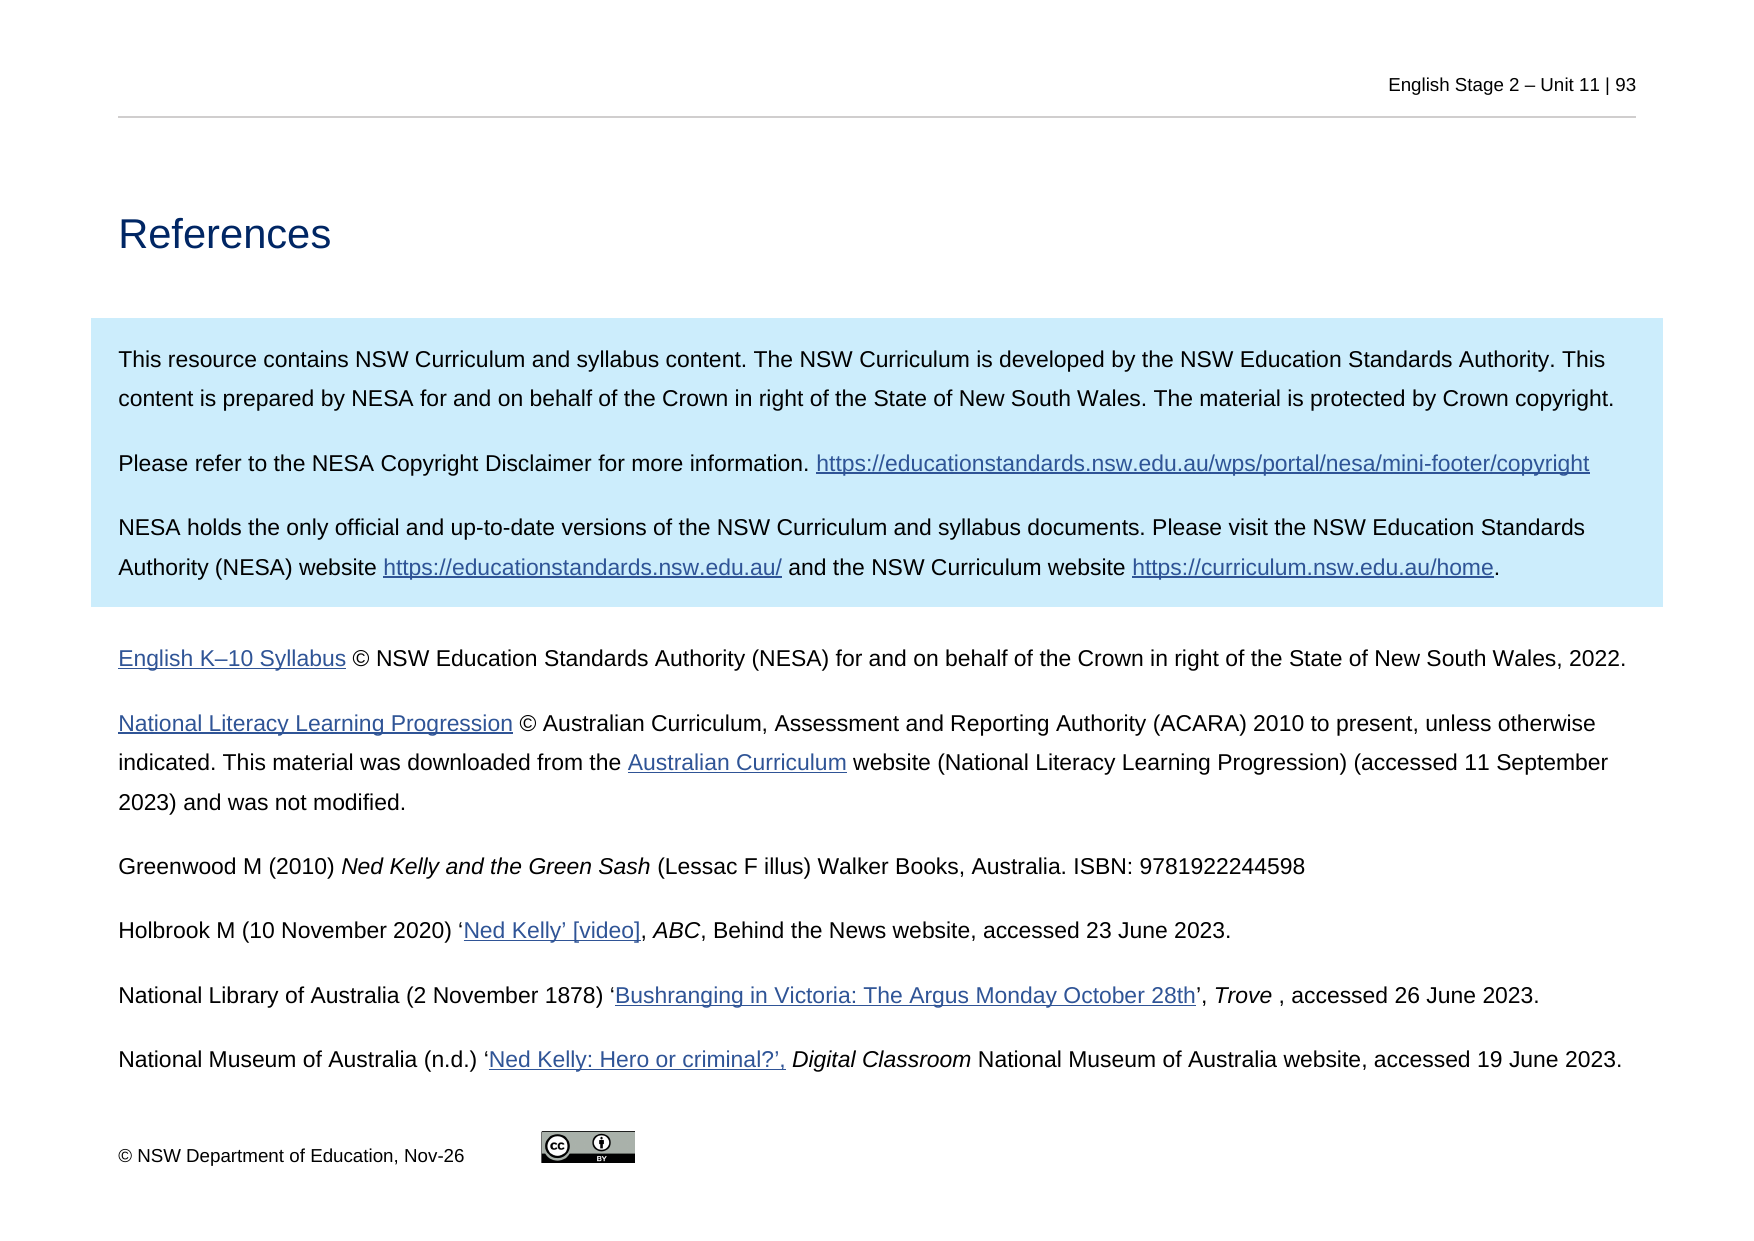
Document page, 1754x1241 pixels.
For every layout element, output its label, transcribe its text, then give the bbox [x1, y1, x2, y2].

text Holbrook M (10 November 2020) ‘Ned Kelly’ [video], ABC, Behind the News website, accessed 23 June 2023. [118, 917, 1636, 944]
text National Literacy Learning Progression © Australian Curriculum, Assessment and Reporting Authority (ACARA) 2010 to present, unless otherwise indicated. This material was downloaded from the Australian Curriculum website (National Literacy Learning Progression) (accessed 11 September 2023) and was not modified. [118, 709, 1636, 815]
subtitle References [118, 209, 1636, 257]
text NESA holds the only official and up-to-date versions of the NSW Curriculum and syllabus documents. Please visit the NSW Education Standards Authority (NESA) website https://educationstandards.nsw.edu.au/ and the NSW Curriculum website https://curriculum.nsw.edu.au/home. [97, 487, 1657, 601]
text Please refer to the NESA Copyright Disclaimer for more information. https://educationstandards.nsw.edu.au/wps/portal/nesa/mini-footer/copyright [97, 422, 1657, 476]
text This resource contains NSW Curriculum and syllabus content. The NSW Curriculum is developed by the NSW Education Standards Authority. This content is prepared by NESA for and on behalf of the Crown in right of the State of New South Wales. The material is protected by Crown copyright. [97, 325, 1657, 411]
text National Museum of Australia (n.d.) ‘Ned Kelly: Hero or criminal?’, Digital Classroom National Museum of Australia website, accessed 19 June 2023. [118, 1046, 1636, 1073]
text English K–10 Syllabus © NSW Education Standards Authority (NESA) for and on behalf of the Crown in right of the State of New South Wales, 2022. [118, 645, 1636, 671]
picture [541, 1131, 635, 1163]
text Greenwood M (2010) Ned Kelly and the Green Sash (Lessac F illus) Walker Books, Australia. ISBN: 9781922244598 [118, 853, 1636, 879]
list National Library of Australia (2 November 1878) ‘Bushranging in Victoria: The Argus Monday October 28th’, Trove , accessed 26 June 2023. [118, 982, 1636, 1008]
